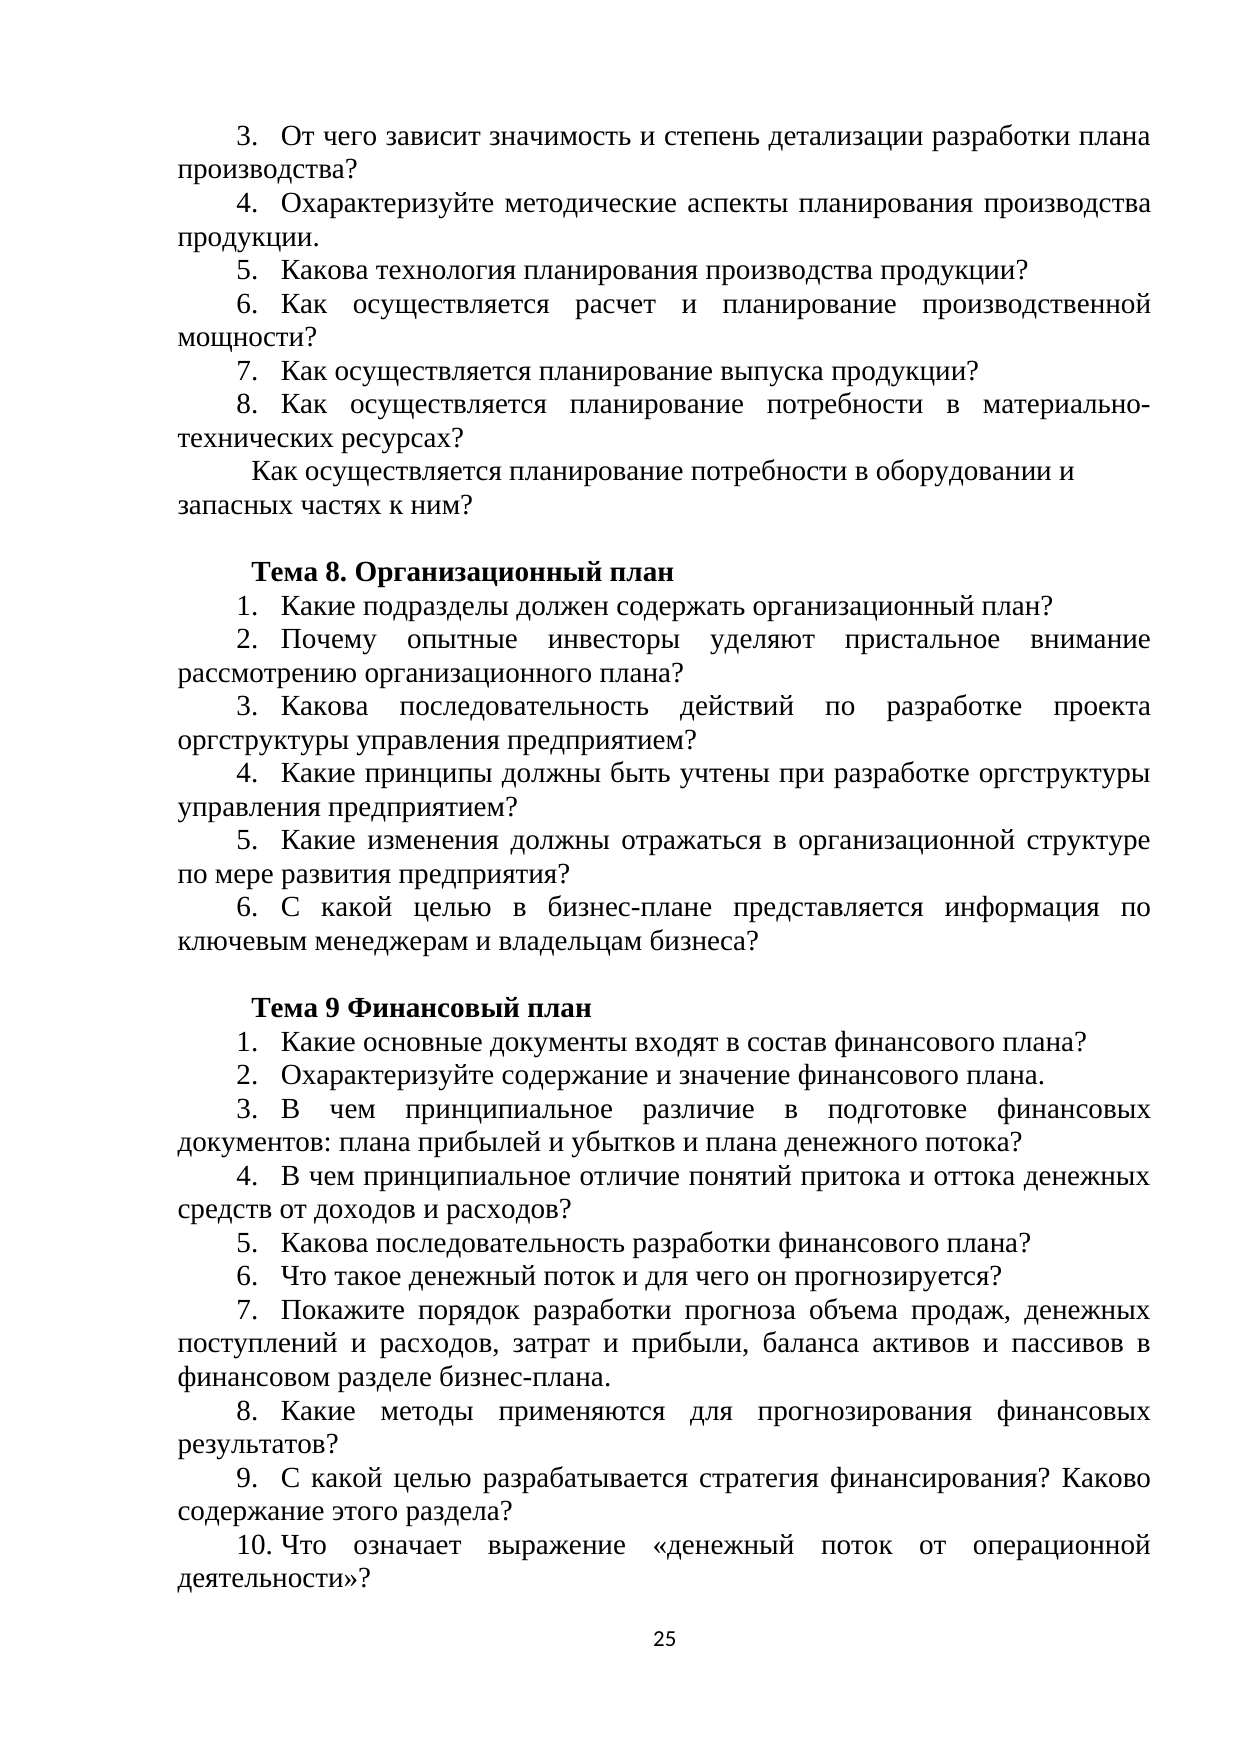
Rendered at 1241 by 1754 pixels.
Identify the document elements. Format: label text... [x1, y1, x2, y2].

text Тема 8. Организационный план [177, 554, 1152, 588]
list Как осуществляется планирование потребности в материально-технических ресурсах? [177, 386, 1152, 453]
list Как осуществляется расчет и планирование производственной мощности? [177, 286, 1152, 353]
list Охарактеризуйте методические аспекты планирования производства продукции. [177, 185, 1152, 252]
list Какие подразделы должен содержать организационный план? [177, 588, 1152, 621]
list Как осуществляется планирование выпуска продукции? [177, 353, 1152, 386]
list Какие методы применяются для прогнозирования финансовых результатов? [177, 1393, 1152, 1460]
list С какой целью в бизнес-плане представляется информация по ключевым менеджерам и владельцам бизнеса? [177, 889, 1152, 957]
list В чем принципиальное различие в подготовке финансовых документов: плана прибылей и убытков и плана денежного потока? [177, 1091, 1152, 1158]
list Охарактеризуйте содержание и значение финансового плана. [177, 1057, 1152, 1091]
list Какова технология планирования производства продукции? [177, 252, 1152, 286]
list С какой целью разрабатывается стратегия финансирования? Каково содержание этого раздела? [177, 1460, 1152, 1527]
list Что такое денежный поток и для чего он прогнозируется? [177, 1258, 1152, 1292]
list Почему опытные инвесторы уделяют пристальное внимание рассмотрению организационного плана? [177, 621, 1152, 688]
list От чего зависит значимость и степень детализации разработки плана производства? [177, 118, 1152, 185]
list Какова последовательность разработки финансового плана? [177, 1225, 1152, 1258]
text Как осуществляется планирование потребности в оборудовании и запасных частях к ним? [177, 453, 1152, 521]
list Какие изменения должны отражаться в организационной структуре по мере развития предприятия? [177, 822, 1152, 889]
list Что означает выражение «денежный поток от операционной деятельности»? [177, 1527, 1152, 1594]
list Какие основные документы входят в состав финансового плана? [236, 1024, 1152, 1057]
text Тема 9 Финансовый план [177, 990, 1152, 1024]
list Покажите порядок разработки прогноза объема продаж, денежных поступлений и расходов, затрат и прибыли, баланса активов и пассивов в финансовом разделе бизнес-плана. [177, 1292, 1152, 1393]
list В чем принципиальное отличие понятий притока и оттока денежных средств от доходов и расходов? [177, 1158, 1152, 1225]
list Какова последовательность действий по разработке проекта оргструктуры управления предприятием? [177, 688, 1152, 755]
list Какие принципы должны быть учтены при разработке оргструктуры управления предприятием? [177, 755, 1152, 822]
